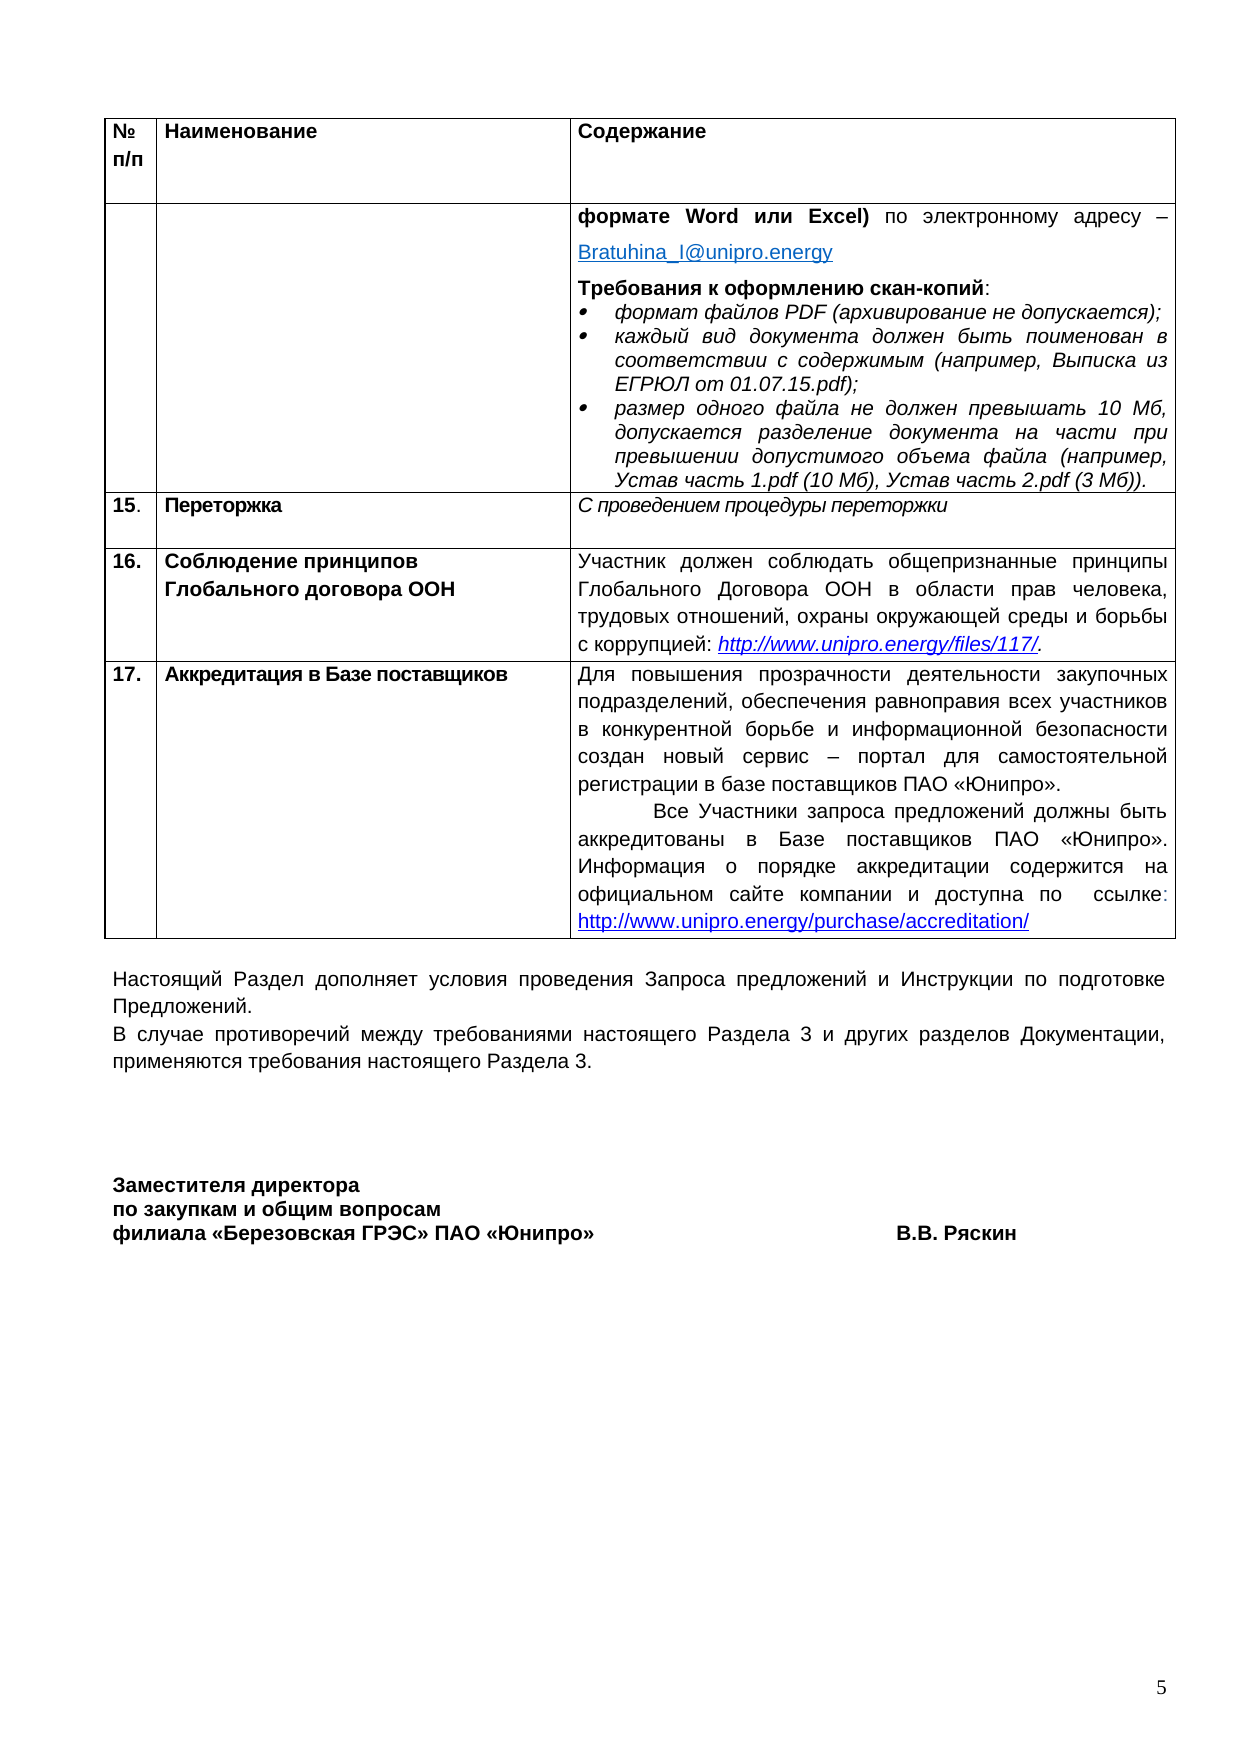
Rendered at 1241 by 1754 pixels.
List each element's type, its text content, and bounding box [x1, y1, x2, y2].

list Заместителя директора [112, 1172, 1167, 1196]
table_cell Для повышения прозрачности деятельности закупочных подразделений, обеспечения равноправия всех участников в конкурентной борьбе и информационной безопасности создан новый сервис – портал для самостоятельной регистрации в базе поставщиков ПАО «Юнипро». Все Участники запроса предложений должны быть аккредитованы в Базе поставщиков ПАО «Юнипро». Информация о порядке аккредитации содержится на официальном сайте компании и доступна по ссылке: http://www.unipro.energy/purchase/accreditation/ [571, 662, 1175, 938]
table_header № п/п п [106, 119, 156, 203]
list по закупкам и общим вопросам [112, 1196, 1167, 1220]
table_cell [157, 204, 570, 492]
table_cell 17. [106, 662, 156, 938]
table_header Содержание [571, 119, 1175, 203]
table_cell 15. [106, 493, 156, 548]
table_cell С проведением процедуры переторжки [571, 493, 1175, 548]
list филиала «Березовская ГРЭС» ПАО «Юнипро» В.В. Ряскин [112, 1220, 1167, 1268]
table_cell Переторжка [157, 493, 570, 548]
table_cell Соблюдение принципов Глобального договора ООН [157, 549, 570, 661]
table_cell 16. [106, 549, 156, 661]
table_cell [106, 204, 156, 492]
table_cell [571, 204, 1175, 492]
table_header Наименование [157, 119, 570, 203]
list В случае противоречий между требованиями настоящего Раздела 3 и других разделов Документации, применяются требования настоящего Раздела 3. [112, 1022, 1167, 1073]
list Настоящий Раздел дополняет условия проведения Запроса предложений и Инструкции по подготовке Предложений. [112, 967, 1167, 1018]
table_cell Аккредитация в Базе поставщиков [157, 662, 570, 938]
table_cell Участник должен соблюдать общепризнанные принципы Глобального Договора ООН в области прав человека, трудовых отношений, охраны окружающей среды и борьбы с коррупцией: http://www.unipro.energy/files/117/. [571, 549, 1175, 661]
